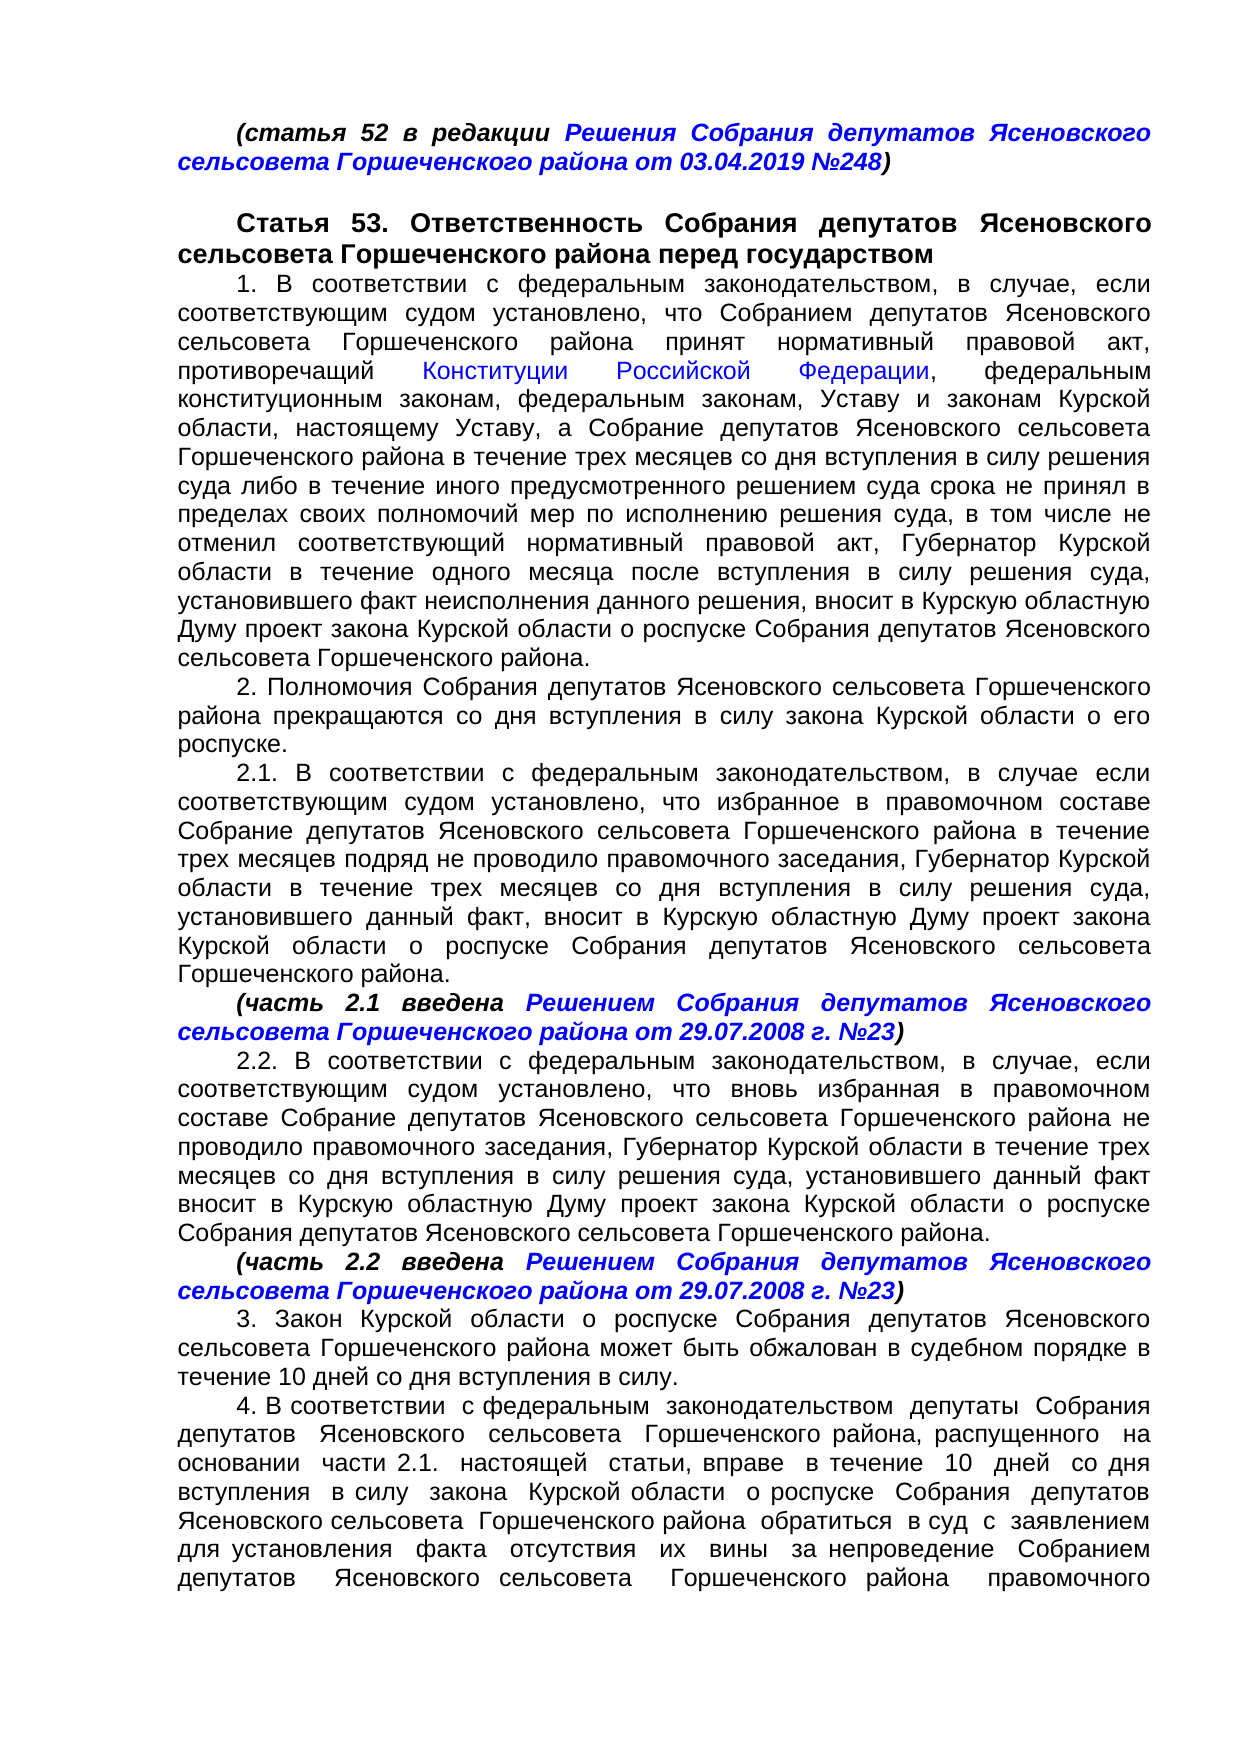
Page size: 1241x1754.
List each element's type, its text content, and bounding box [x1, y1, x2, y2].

text 2.2. В соответствии с федеральным законодательством, в случае, если соответствующим судом установлено, что вновь избранная в правомочном составе Собрание депутатов Ясеновского сельсовета Горшеченского района не проводило правомочного заседания, Губернатор Курской области в течение трех месяцев со дня вступления в силу решения суда, установившего данный факт вносит в Курскую областную Думу проект закона Курской области о роспуске Собрания депутатов Ясеновского сельсовета Горшеченского района. [177, 1046, 1152, 1247]
text (часть 2.2 введена Решением Собрания депутатов Ясеновского сельсовета Горшеченского района от 29.07.2008 г. №23) [177, 1247, 1152, 1304]
text (часть 2.1 введена Решением Собрания депутатов Ясеновского сельсовета Горшеченского района от 29.07.2008 г. №23) [177, 988, 1152, 1046]
text 2. Полномочия Собрания депутатов Ясеновского сельсовета Горшеченского района прекращаются со дня вступления в силу закона Курской области о его роспуске. [177, 672, 1152, 758]
text Статья 53. Ответственность Собрания депутатов Ясеновского сельсовета Горшеченского района перед государством [177, 207, 1152, 269]
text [177, 1391, 1152, 1592]
text 3. Закон Курской области о роспуске Собрания депутатов Ясеновского сельсовета Горшеченского района может быть обжалован в судебном порядке в течение 10 дней со дня вступления в силу. [177, 1304, 1152, 1391]
text 2.1. В соответствии с федеральным законодательством, в случае если соответствующим судом установлено, что избранное в правомочном составе Собрание депутатов Ясеновского сельсовета Горшеченского района в течение трех месяцев подряд не проводило правомочного заседания, Губернатор Курской области в течение трех месяцев со дня вступления в силу решения суда, установившего данный факт, вносит в Курскую областную Думу проект закона Курской области о роспуске Собрания депутатов Ясеновского сельсовета Горшеченского района. [177, 758, 1152, 988]
text 1. В соответствии с федеральным законодательством, в случае, если соответствующим судом установлено, что Собранием депутатов Ясеновского сельсовета Горшеченского района принят нормативный правовой акт, противоречащий Конституции Российской Федерации, федеральным конституционным законам, федеральным законам, Уставу и законам Курской области, настоящему Уставу, а Собрание депутатов Ясеновского сельсовета Горшеченского района в течение трех месяцев со дня вступления в силу решения суда либо в течение иного предусмотренного решением суда срока не принял в пределах своих полномочий мер по исполнению решения суда, в том числе не отменил соответствующий нормативный правовой акт, Губернатор Курской области в течение одного месяца после вступления в силу решения суда, установившего факт неисполнения данного решения, вносит в Курскую областную Думу проект закона Курской области о роспуске Собрания депутатов Ясеновского сельсовета Горшеченского района. [177, 269, 1152, 672]
text (статья 52 в редакции Решения Собрания депутатов Ясеновского сельсовета Горшеченского района от 03.04.2019 №248) [177, 118, 1152, 176]
